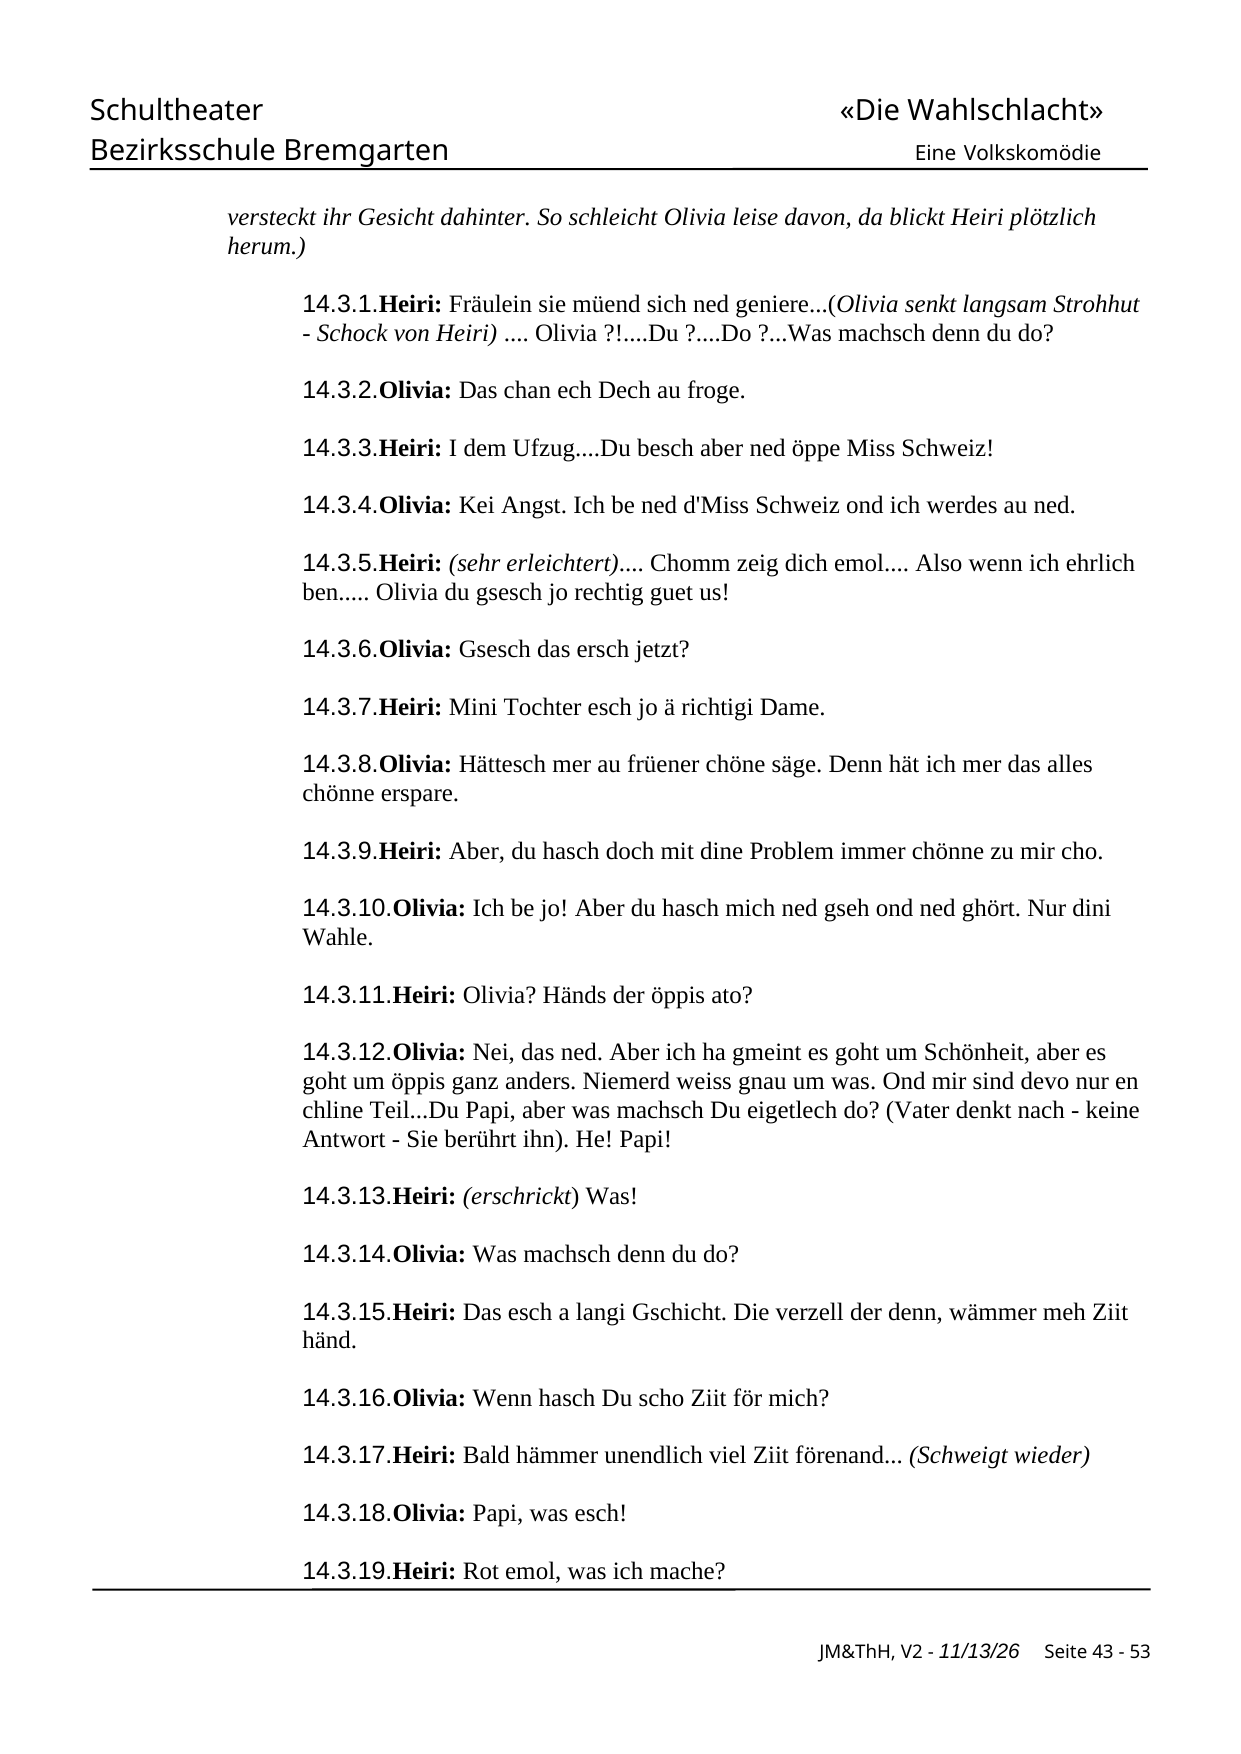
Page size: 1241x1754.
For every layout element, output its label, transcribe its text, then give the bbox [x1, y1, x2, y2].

list Heiri: Rot emol, was ich mache? [302, 1556, 1151, 1584]
list Olivia: Das chan ech Dech au froge. [302, 375, 1151, 404]
list Olivia: Gsesch das ersch jetzt? [302, 634, 1151, 663]
list Heiri: I dem Ufzug....Du besch aber ned öppe Miss Schweiz! [302, 433, 1151, 462]
list Heiri: Das esch a langi Gschicht. Die verzell der denn, wämmer meh Ziit händ. [302, 1296, 1151, 1354]
list Heiri: Bald hämmer unendlich viel Ziit förenand... (Schweigt wieder) [302, 1440, 1151, 1469]
list Olivia: Papi, was esch! [302, 1498, 1151, 1527]
list Heiri: Olivia? Händs der öppis ato? [302, 980, 1151, 1009]
list Olivia: Kei Angst. Ich be ned d'Miss Schweiz ond ich werdes au ned. [302, 490, 1151, 519]
list Olivia: Wenn hasch Du scho Ziit för mich? [302, 1383, 1151, 1412]
list Olivia: Nei, das ned. Aber ich ha gmeint es goht um Schönheit, aber es goht um öppis ganz anders. Niemerd weiss gnau um was. Ond mir sind devo nur en chline Teil...Du Papi, aber was machsch Du eigetlech do? (Vater denkt nach - keine Antwort - Sie berührt ihn). He! Papi! [302, 1037, 1151, 1152]
list Heiri: Fräulein sie müend sich ned geniere...(Olivia senkt langsam Strohhut - Schock von Heiri) .... Olivia ?!....Du ?....Do ?...Was machsch denn du do? [302, 289, 1151, 346]
list Heiri: (erschrickt) Was! [302, 1181, 1151, 1210]
list Heiri: (sehr erleichtert).... Chomm zeig dich emol.... Also wenn ich ehrlich ben..... Olivia du gsesch jo rechtig guet us! [302, 548, 1151, 606]
list Heiri: Mini Tochter esch jo ä richtigi Dame. [302, 692, 1151, 721]
list Heiri: Aber, du hasch doch mit dine Problem immer chönne zu mir cho. [302, 836, 1151, 865]
list Olivia: Ich be jo! Aber du hasch mich ned gseh ond ned ghört. Nur dini Wahle. [302, 893, 1151, 951]
list Olivia: Was machsch denn du do? [302, 1239, 1151, 1268]
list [227, 202, 1151, 260]
list Olivia: Hättesch mer au früener chöne säge. Denn hät ich mer das alles chönne erspare. [302, 749, 1151, 807]
